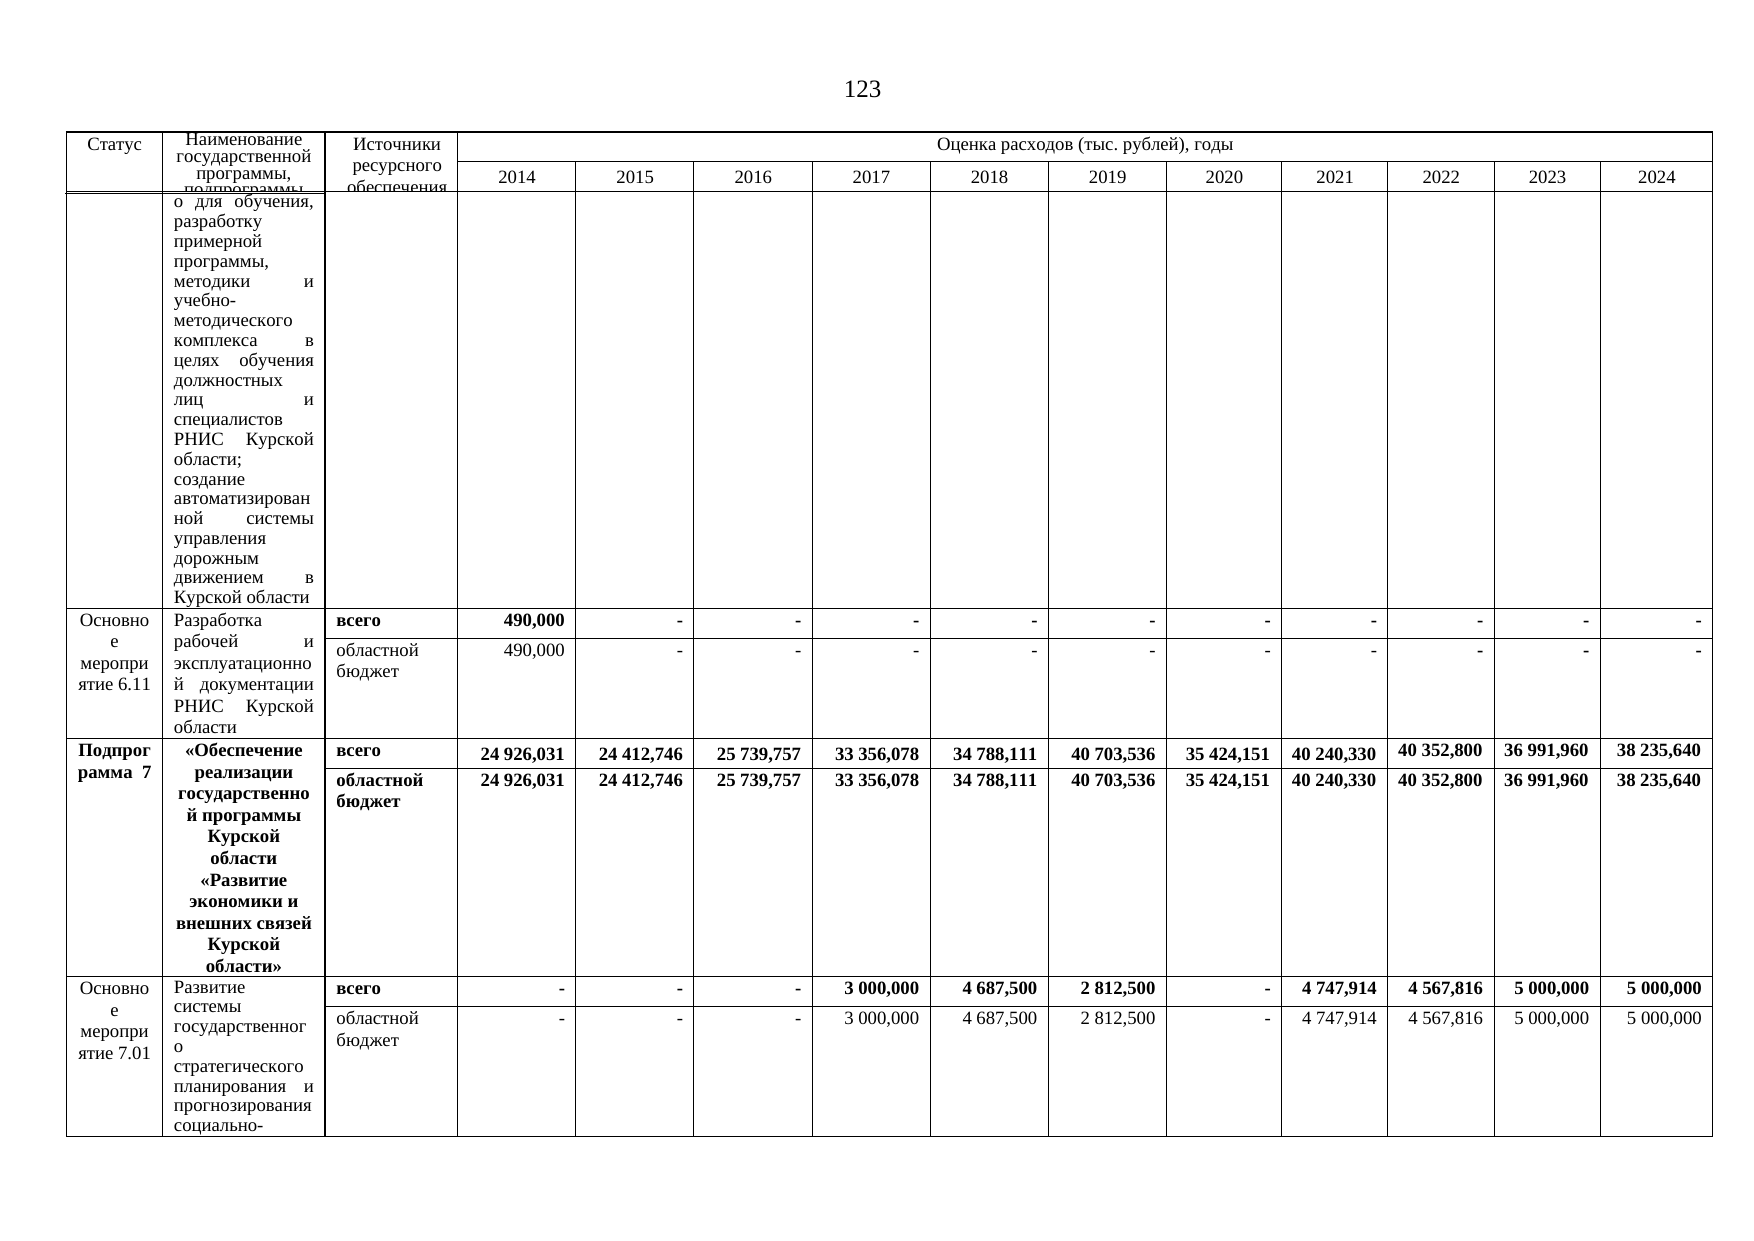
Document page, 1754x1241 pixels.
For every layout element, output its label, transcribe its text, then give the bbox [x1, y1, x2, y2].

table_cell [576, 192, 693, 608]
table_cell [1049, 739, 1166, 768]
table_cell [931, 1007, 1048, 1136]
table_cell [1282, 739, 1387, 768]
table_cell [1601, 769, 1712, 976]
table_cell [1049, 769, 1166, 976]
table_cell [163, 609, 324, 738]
table_cell 2020 [1167, 162, 1281, 191]
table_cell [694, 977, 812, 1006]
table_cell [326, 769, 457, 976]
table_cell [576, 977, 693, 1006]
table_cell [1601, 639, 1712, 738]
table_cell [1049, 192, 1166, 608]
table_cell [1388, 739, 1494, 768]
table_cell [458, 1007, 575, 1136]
table_cell 2017 [813, 162, 930, 191]
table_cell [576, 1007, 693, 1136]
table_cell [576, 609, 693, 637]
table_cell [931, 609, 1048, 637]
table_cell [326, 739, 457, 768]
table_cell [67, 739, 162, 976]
table_cell 2018 [931, 162, 1048, 191]
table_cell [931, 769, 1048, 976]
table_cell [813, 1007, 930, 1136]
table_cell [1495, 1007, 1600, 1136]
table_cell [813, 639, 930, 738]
table_header Источники ресурсного обеспечения [326, 133, 457, 191]
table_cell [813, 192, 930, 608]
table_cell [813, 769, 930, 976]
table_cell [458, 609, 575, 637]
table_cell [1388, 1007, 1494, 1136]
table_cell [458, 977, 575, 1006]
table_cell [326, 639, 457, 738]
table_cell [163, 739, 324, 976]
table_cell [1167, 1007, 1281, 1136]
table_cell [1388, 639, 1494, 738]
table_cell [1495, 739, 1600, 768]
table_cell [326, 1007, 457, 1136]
table_cell 2015 [576, 162, 693, 191]
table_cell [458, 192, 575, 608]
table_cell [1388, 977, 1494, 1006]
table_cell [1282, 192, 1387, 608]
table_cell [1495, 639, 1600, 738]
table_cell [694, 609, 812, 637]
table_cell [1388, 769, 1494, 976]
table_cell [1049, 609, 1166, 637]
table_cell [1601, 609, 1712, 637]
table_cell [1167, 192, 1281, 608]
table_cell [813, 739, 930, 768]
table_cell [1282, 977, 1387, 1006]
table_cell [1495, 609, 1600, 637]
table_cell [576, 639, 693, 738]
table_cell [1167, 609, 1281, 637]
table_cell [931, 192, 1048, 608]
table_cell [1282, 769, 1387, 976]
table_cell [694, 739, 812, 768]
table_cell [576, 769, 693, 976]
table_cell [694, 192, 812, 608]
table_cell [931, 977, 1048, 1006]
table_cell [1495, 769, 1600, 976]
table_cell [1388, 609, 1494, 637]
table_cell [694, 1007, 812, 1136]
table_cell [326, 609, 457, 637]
table_cell 2024 [1601, 162, 1712, 191]
table_header Наименование государственной программы, подпрограммы государственной программы, структурного элемента подпрограммы [163, 133, 324, 191]
table_cell 2021 [1282, 162, 1387, 191]
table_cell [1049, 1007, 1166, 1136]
table_cell 2014 [458, 162, 575, 191]
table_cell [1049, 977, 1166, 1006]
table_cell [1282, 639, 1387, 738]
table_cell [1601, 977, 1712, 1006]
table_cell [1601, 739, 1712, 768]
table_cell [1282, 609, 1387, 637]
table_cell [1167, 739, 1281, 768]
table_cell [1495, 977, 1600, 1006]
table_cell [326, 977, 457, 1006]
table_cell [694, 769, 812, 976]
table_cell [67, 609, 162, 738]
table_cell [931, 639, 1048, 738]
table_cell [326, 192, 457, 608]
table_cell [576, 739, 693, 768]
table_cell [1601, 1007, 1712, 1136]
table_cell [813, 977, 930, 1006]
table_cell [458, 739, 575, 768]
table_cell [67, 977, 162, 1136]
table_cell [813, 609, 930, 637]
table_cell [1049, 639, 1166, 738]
table_header Оценка расходов (тыс. рублей), годы [458, 133, 1712, 161]
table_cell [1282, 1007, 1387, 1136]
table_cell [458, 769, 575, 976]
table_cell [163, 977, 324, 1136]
table_header Статус [67, 133, 162, 191]
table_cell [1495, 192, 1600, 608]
table_cell 2023 [1495, 162, 1600, 191]
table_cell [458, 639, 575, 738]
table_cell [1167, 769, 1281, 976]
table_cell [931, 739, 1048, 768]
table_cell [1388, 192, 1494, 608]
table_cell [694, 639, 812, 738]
table_cell 2016 [694, 162, 812, 191]
table_cell 2022 [1388, 162, 1494, 191]
table_cell 2019 [1049, 162, 1166, 191]
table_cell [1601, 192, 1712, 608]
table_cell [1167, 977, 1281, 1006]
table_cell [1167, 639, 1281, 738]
